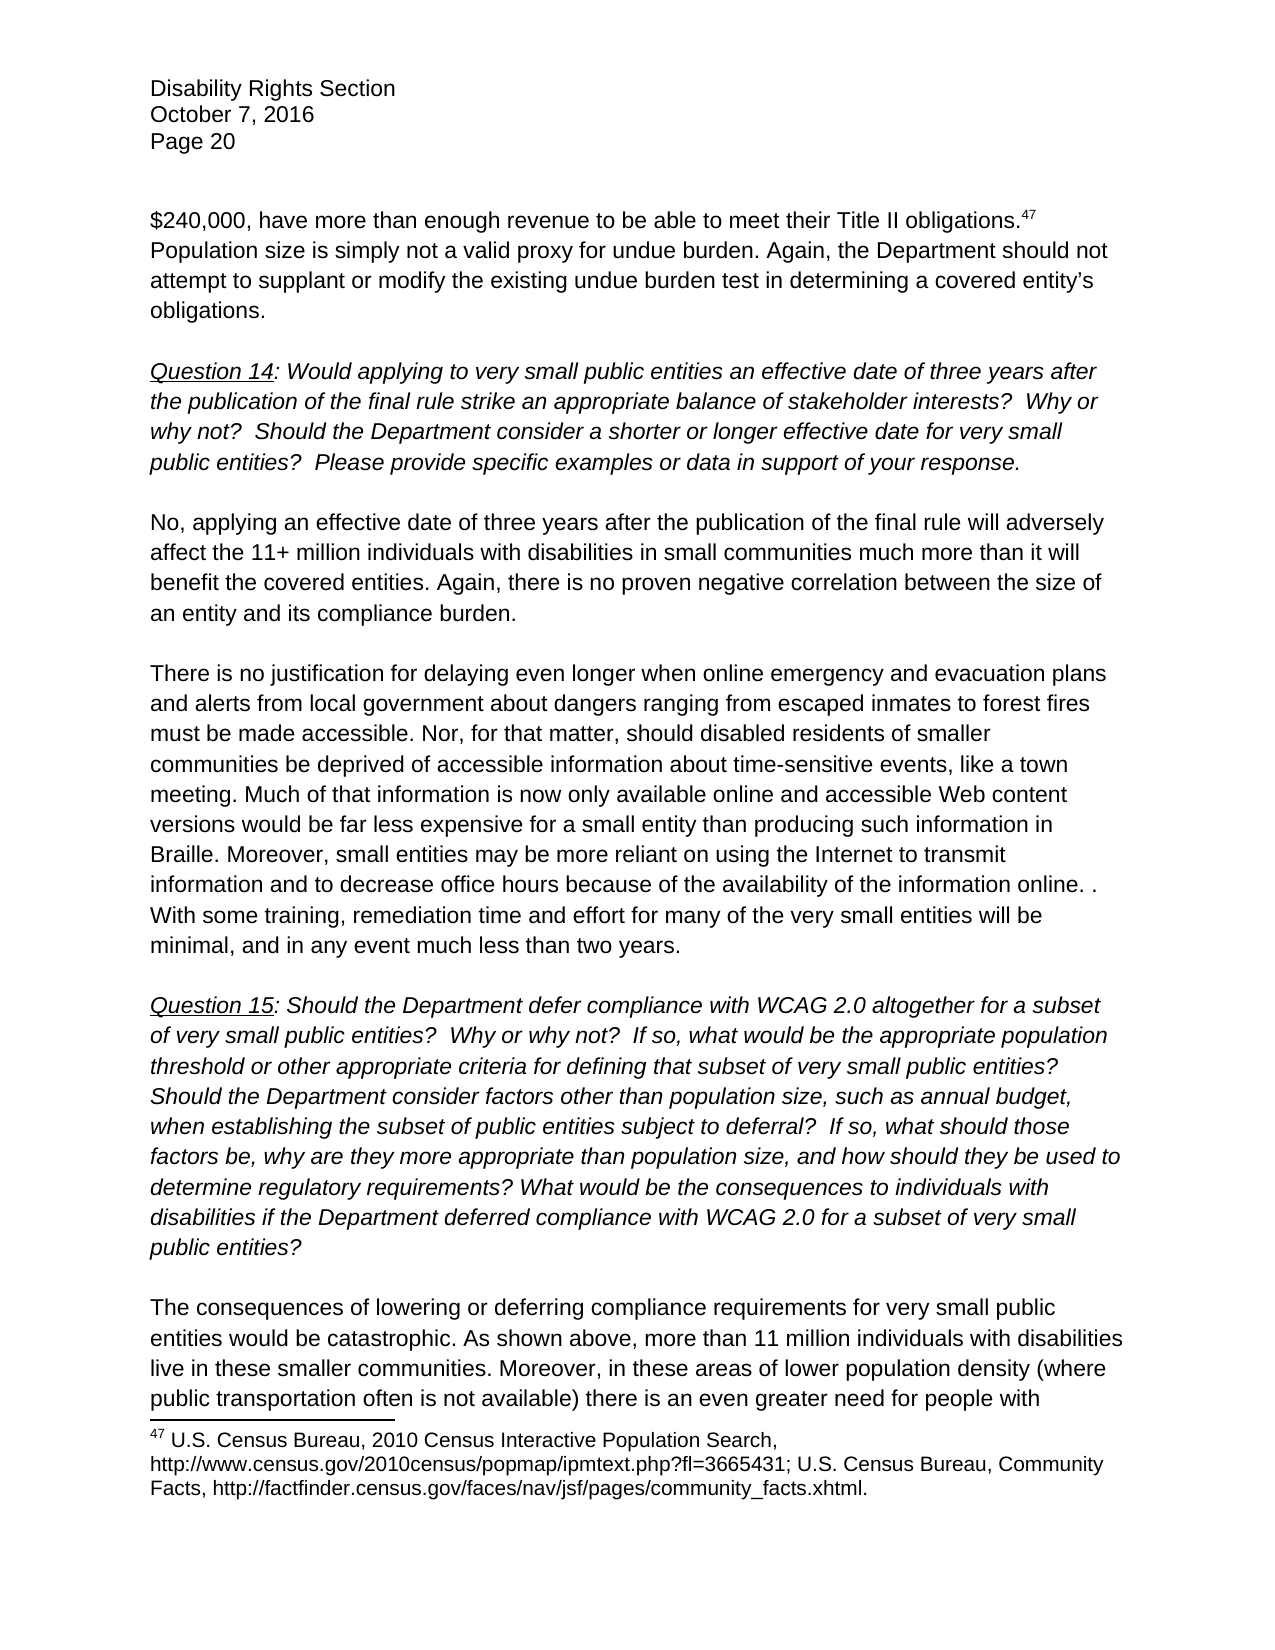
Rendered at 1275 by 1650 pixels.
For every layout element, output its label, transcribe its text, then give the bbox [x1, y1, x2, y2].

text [150, 1294, 1125, 1411]
text Question 14: Would applying to very small public entities an effective date of three years after the publication of the final rule strike an appropriate balance of stakeholder interests? Why or why not? Should the Department consider a shorter or longer effective date for very small public entities? Please provide specific examples or data in support of your response. [150, 358, 1125, 475]
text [150, 207, 1125, 324]
text There is no justification for delaying even longer when online emergency and evacuation plans and alerts from local government about dangers ranging from escaped inmates to forest fires must be made accessible. Nor, for that matter, should disabled residents of smaller communities be deprived of accessible information about time-sensitive events, like a town meeting. Much of that information is now only available online and accessible Web content versions would be far less expensive for a small entity than producing such information in Braille. Moreover, small entities may be more reliant on using the Internet to transmit information and to decrease office hours because of the availability of the information online. . With some training, remediation time and effort for many of the very small entities will be minimal, and in any event much less than two years. [150, 660, 1125, 958]
text Question 15: Should the Department defer compliance with WCAG 2.0 altogether for a subset of very small public entities? Why or why not? If so, what would be the appropriate population threshold or other appropriate criteria for defining that subset of very small public entities? Should the Department consider factors other than population size, such as annual budget, when establishing the subset of public entities subject to deferral? If so, what should those factors be, why are they more appropriate than population size, and how should they be used to determine regulatory requirements? What would be the consequences to individuals with disabilities if the Department deferred compliance with WCAG 2.0 for a subset of very small public entities? [150, 992, 1125, 1260]
text No, applying an effective date of three years after the publication of the final rule will adversely affect the 11+ million individuals with disabilities in small communities much more than it will benefit the covered entities. Again, there is no proven negative correlation between the size of an entity and its compliance burden. [150, 509, 1125, 626]
